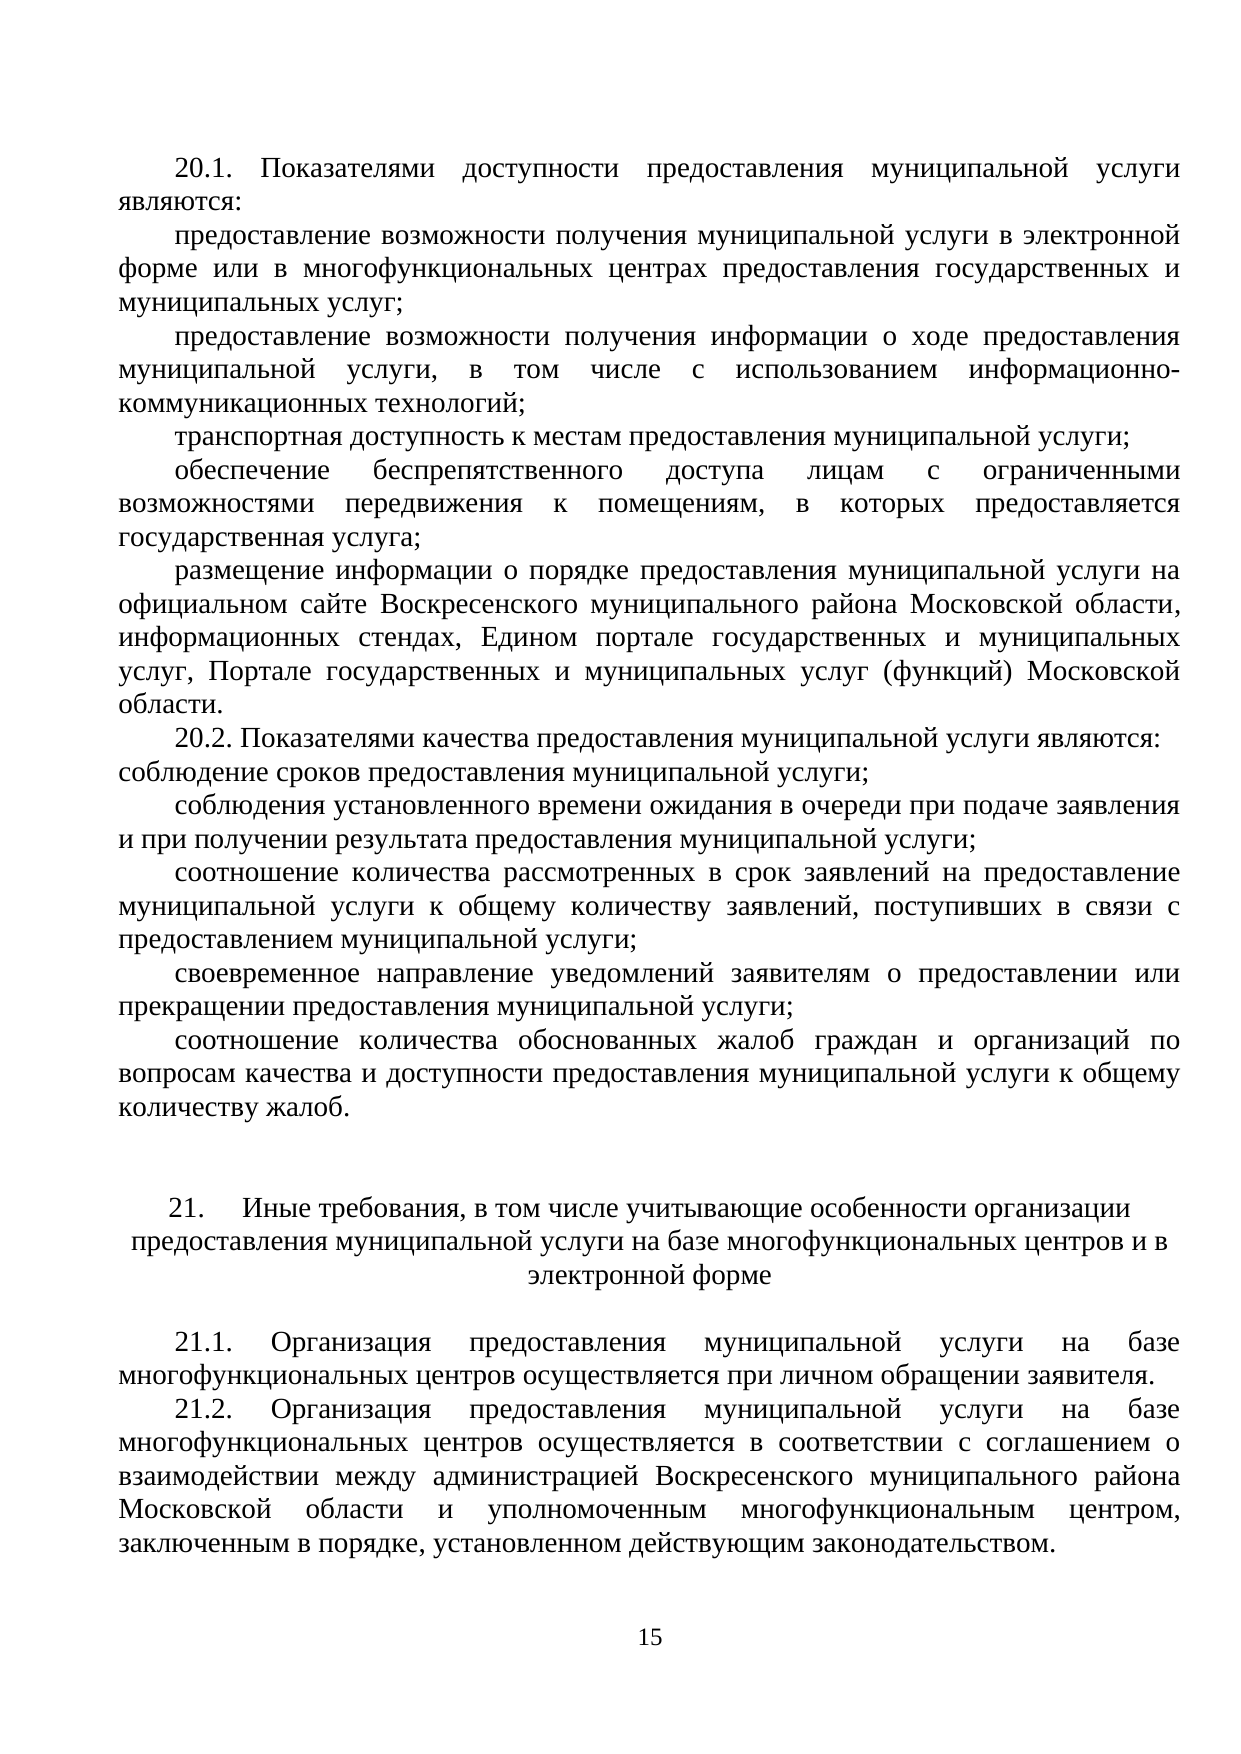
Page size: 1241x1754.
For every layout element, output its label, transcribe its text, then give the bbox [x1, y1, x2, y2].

text транспортная доступность к местам предоставления муниципальной услуги; [118, 418, 1181, 452]
text своевременное направление уведомлений заявителям о предоставлении или прекращении предоставления муниципальной услуги; [118, 955, 1181, 1022]
text размещение информации о порядке предоставления муниципальной услуги на официальном сайте Воскресенского муниципального района Московской области, информационных стендах, Едином портале государственных и муниципальных услуг, Портале государственных и муниципальных услуг (функций) Московской области. [118, 552, 1181, 720]
text 21.2. Организация предоставления муниципальной услуги на базе многофункциональных центров осуществляется в соответствии с соглашением о взаимодействии между администрацией Воскресенского муниципального района Московской области и уполномоченным многофункциональным центром, заключенным в порядке, установленном действующим законодательством. [118, 1391, 1181, 1559]
text предоставление возможности получения информации о ходе предоставления муниципальной услуги, в том числе с использованием информационно-коммуникационных технологий; [118, 318, 1181, 418]
text 20.2. Показателями качества предоставления муниципальной услуги являются: [118, 720, 1181, 754]
list Иные требования, в том числе учитывающие особенности организации предоставления муниципальной услуги на базе многофункциональных центров и в электронной форме [118, 1190, 1181, 1290]
text 21.1. Организация предоставления муниципальной услуги на базе многофункциональных центров осуществляется при личном обращении заявителя. [118, 1324, 1181, 1391]
text соотношение количества обоснованных жалоб граждан и организаций по вопросам качества и доступности предоставления муниципальной услуги к общему количеству жалоб. [118, 1022, 1181, 1123]
text обеспечение беспрепятственного доступа лицам с ограниченными возможностями передвижения к помещениям, в которых предоставляется государственная услуга; [118, 452, 1181, 552]
text 20.1. Показателями доступности предоставления муниципальной услуги являются: [118, 150, 1181, 217]
text соблюдения установленного времени ожидания в очереди при подаче заявления и при получении результата предоставления муниципальной услуги; [118, 787, 1181, 854]
text предоставление возможности получения муниципальной услуги в электронной форме или в многофункциональных центрах предоставления государственных и муниципальных услуг; [118, 217, 1181, 318]
text соотношение количества рассмотренных в срок заявлений на предоставление муниципальной услуги к общему количеству заявлений, поступивших в связи с предоставлением муниципальной услуги; [118, 854, 1181, 955]
text соблюдение сроков предоставления муниципальной услуги; [118, 754, 1181, 787]
